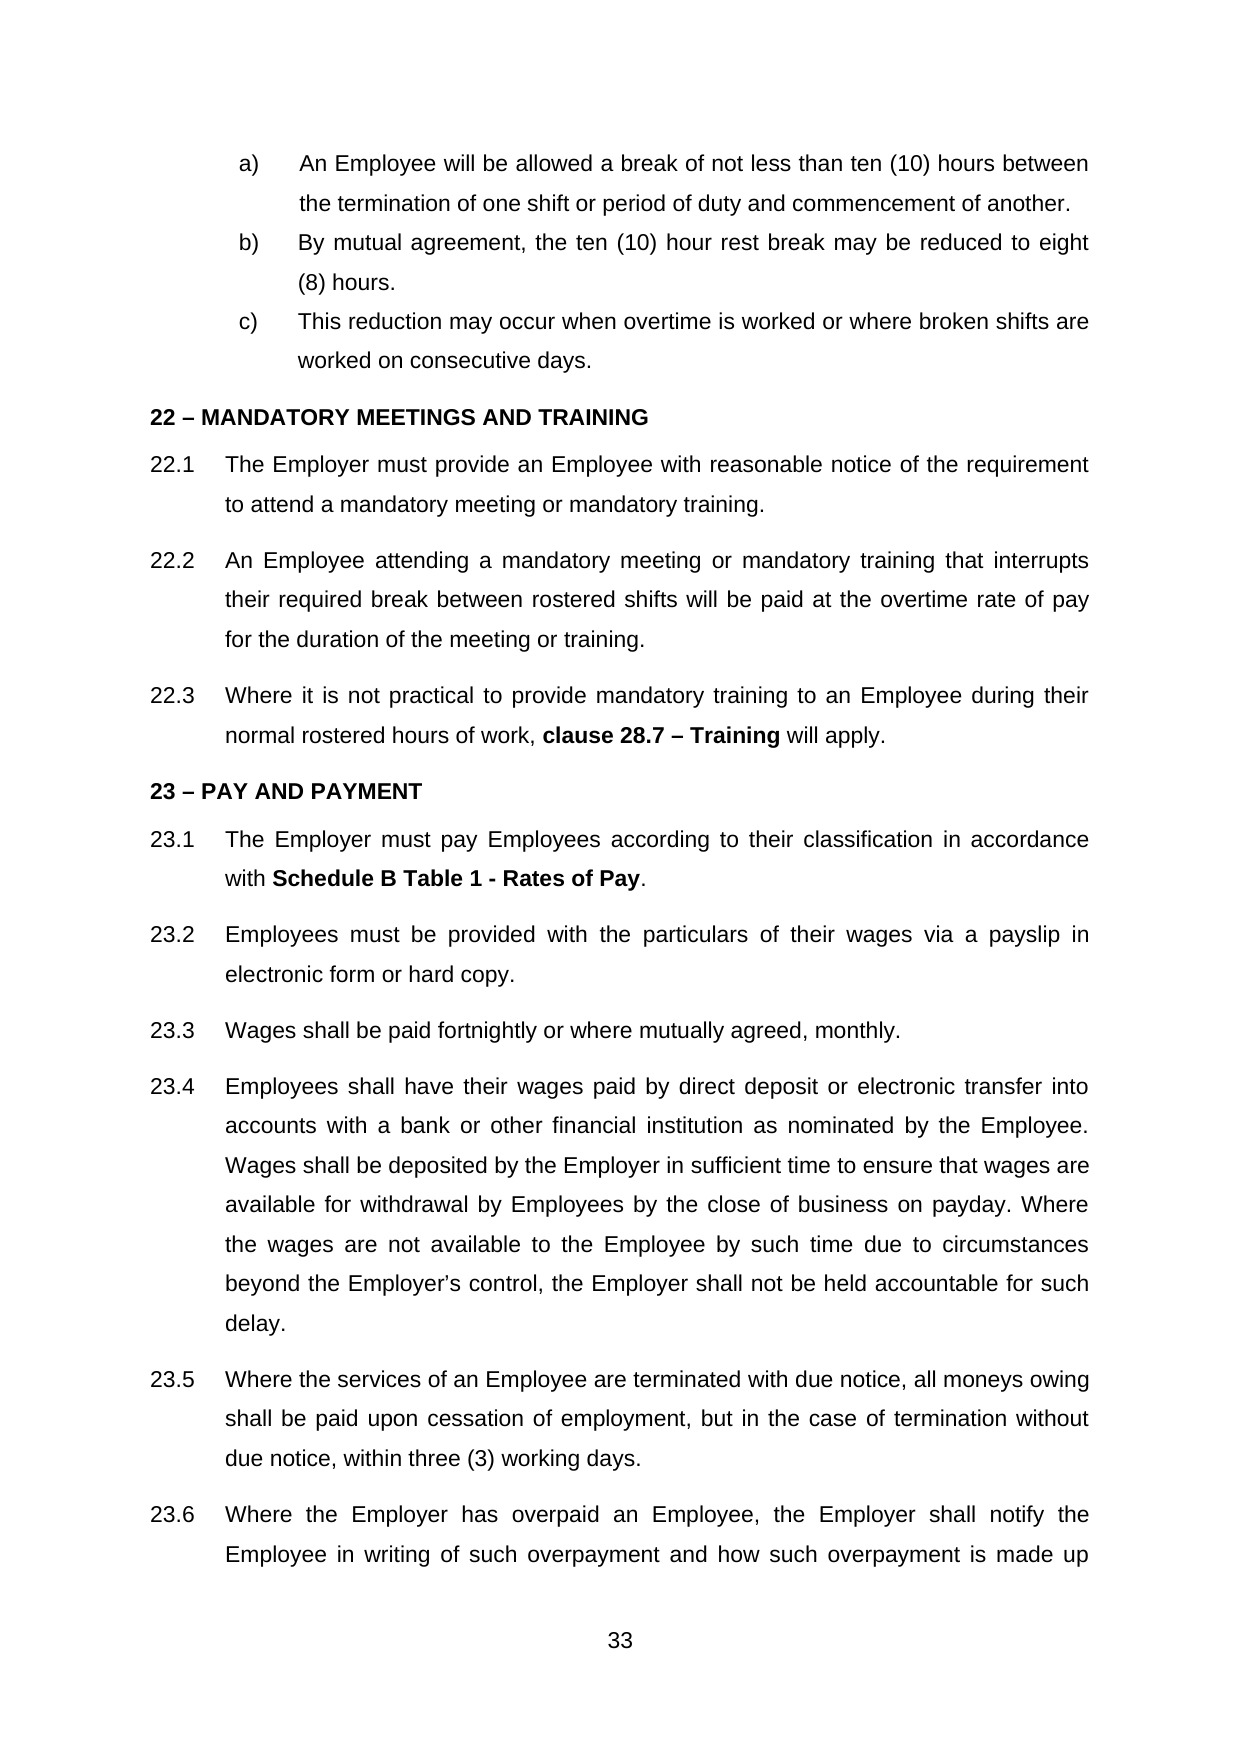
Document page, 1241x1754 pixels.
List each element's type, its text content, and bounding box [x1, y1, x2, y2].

text 22.3 Where it is not practical to provide mandatory training to an Employee during their normal rostered hours of work, clause 28.7 – Training will apply. [150, 682, 1090, 748]
text 22.1 The Employer must provide an Employee with reasonable notice of the requirement to attend a mandatory meeting or mandatory training. [150, 451, 1090, 517]
text 23.1 The Employer must pay Employees according to their classification in accordance with Schedule B Table 1 - Rates of Pay. [150, 826, 1090, 891]
subtitle 23 – PAY AND PAYMENT [150, 778, 1090, 804]
text c) This reduction may occur when overtime is worked or where broken shifts are worked on consecutive days. [239, 308, 1090, 374]
text a) An Employee will be allowed a break of not less than ten (10) hours between the termination of one shift or period of duty and commencement of another. [239, 150, 1090, 216]
text 22.2 An Employee attending a mandatory meeting or mandatory training that interrupts their required break between rostered shifts will be paid at the overtime rate of pay for the duration of the meeting or training. [150, 547, 1090, 652]
text b) By mutual agreement, the ten (10) hour rest break may be reduced to eight (8) hours. [239, 229, 1090, 295]
subtitle 22 – MANDATORY MEETINGS AND TRAINING [150, 403, 1090, 430]
text 23.4 Employees shall have their wages paid by direct deposit or electronic transfer into accounts with a bank or other financial institution as nominated by the Employee. Wages shall be deposited by the Employer in sufficient time to ensure that wages are available for withdrawal by Employees by the close of business on payday. Where the wages are not available to the Employee by such time due to circumstances beyond the Employer’s control, the Employer shall not be held accountable for such delay. [150, 1073, 1090, 1336]
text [150, 1501, 1090, 1567]
text 23.5 Where the services of an Employee are terminated with due notice, all moneys owing shall be paid upon cessation of employment, but in the case of termination without due notice, within three (3) working days. [150, 1366, 1090, 1471]
text 23.3 Wages shall be paid fortnightly or where mutually agreed, monthly. [150, 1017, 1090, 1043]
text 23.2 Employees must be provided with the particulars of their wages via a payslip in electronic form or hard copy. [150, 921, 1090, 987]
